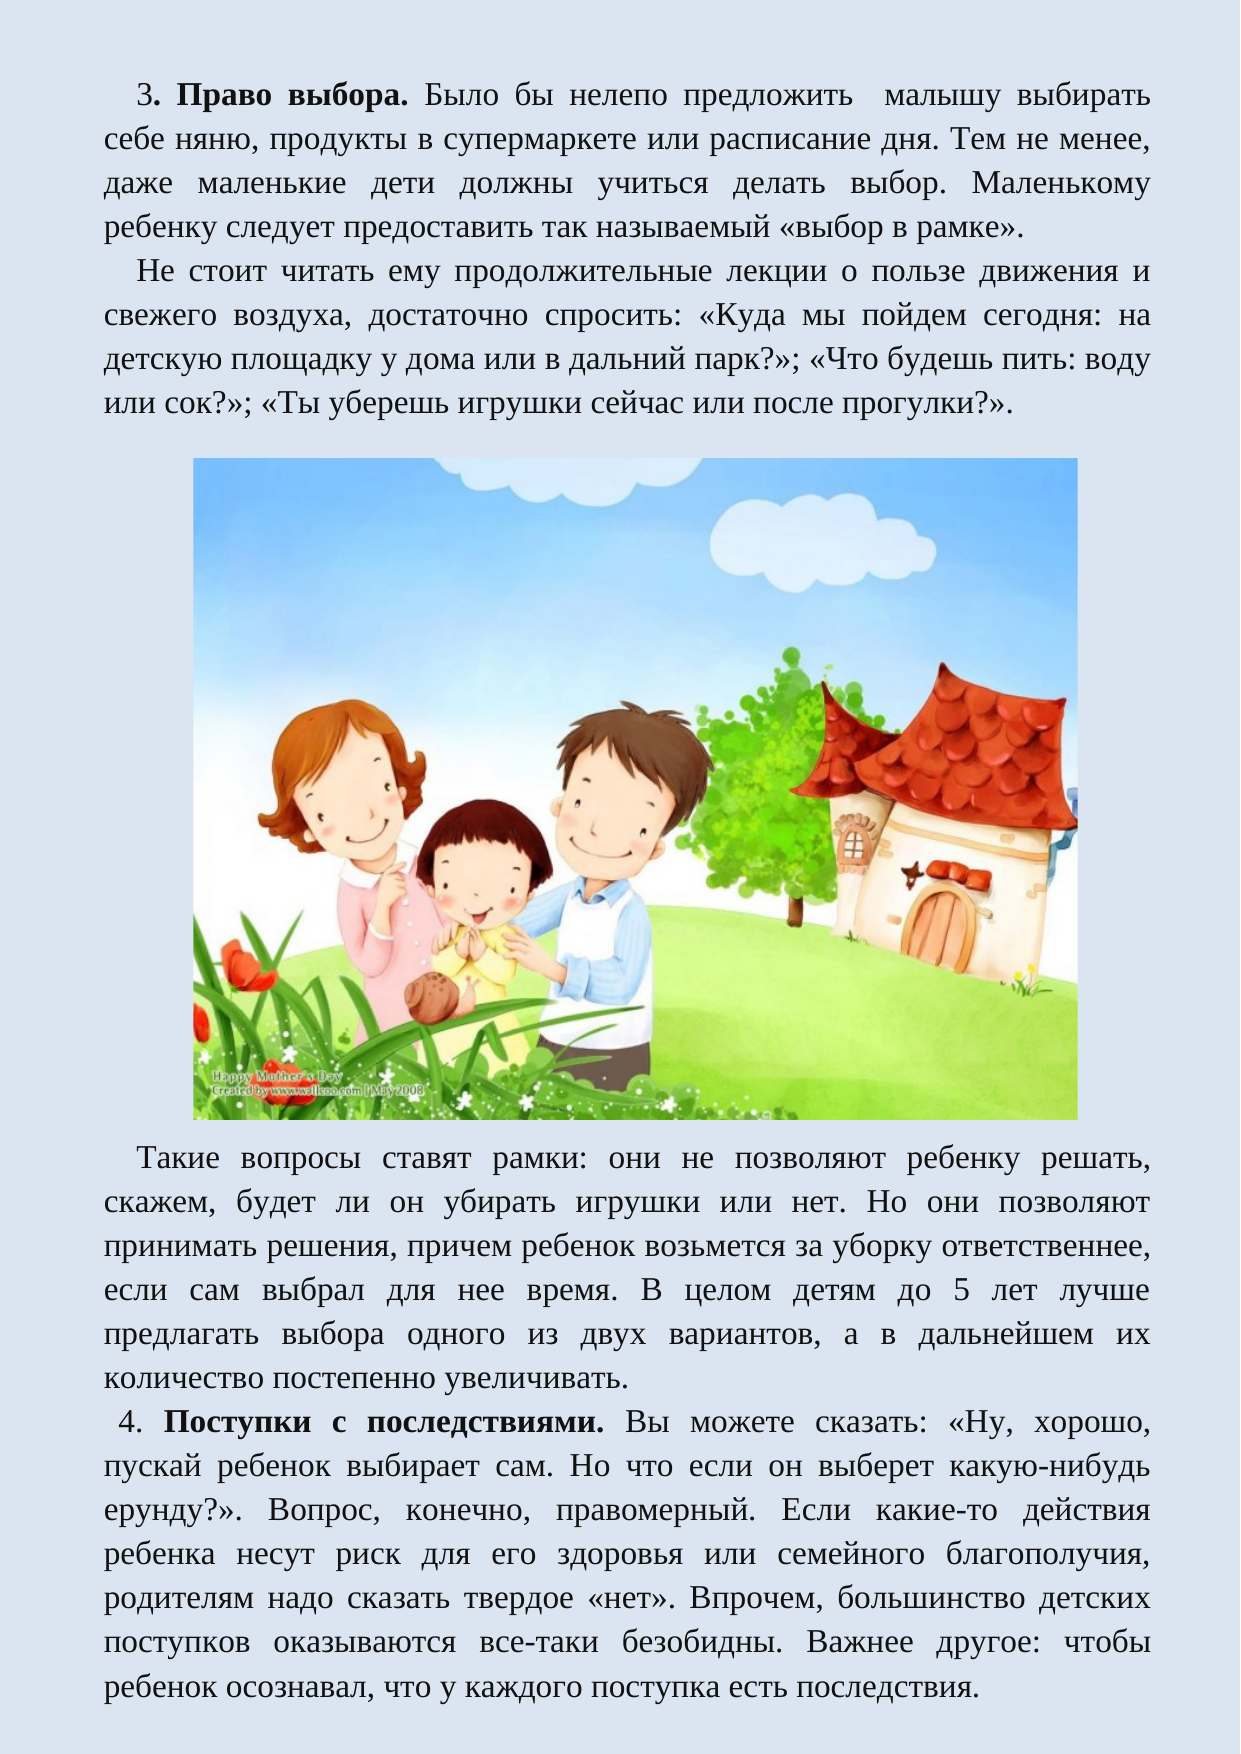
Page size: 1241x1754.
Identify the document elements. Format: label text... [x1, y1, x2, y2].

text Не стоит читать ему продолжительные лекции о пользе движения и свежего воздуха, достаточно спросить: «Куда мы пойдем сегодня: на детскую площадку у дома или в дальний парк?»; «Что будешь пить: воду или сок?»; «Ты уберешь игрушки сейчас или после прогулки?». [103, 250, 1152, 421]
text 4. Поступки с последствиями. Вы можете сказать: «Ну, хорошо, пускай ребенок выбирает сам. Но что если он выберет какую-нибудь ерунду?». Вопрос, конечно, правомерный. Если какие-то действия ребенка несут риск для его здоровья или семейного благополучия, родителям надо сказать твердое «нет». Впрочем, большинство детских поступков оказываются все-таки безобидны. Важнее другое: чтобы ребенок осознавал, что у каждого поступка есть последствия. [103, 1401, 1152, 1704]
text 3. Право выбора. Было бы нелепо предложить малышу выбирать себе няню, продукты в супермаркете или расписание дня. Тем не менее, даже маленькие дети должны учиться делать выбор. Маленькому ребенку следует предоставить так называемый «выбор в рамке». [103, 74, 1152, 244]
picture [193, 458, 1077, 1118]
